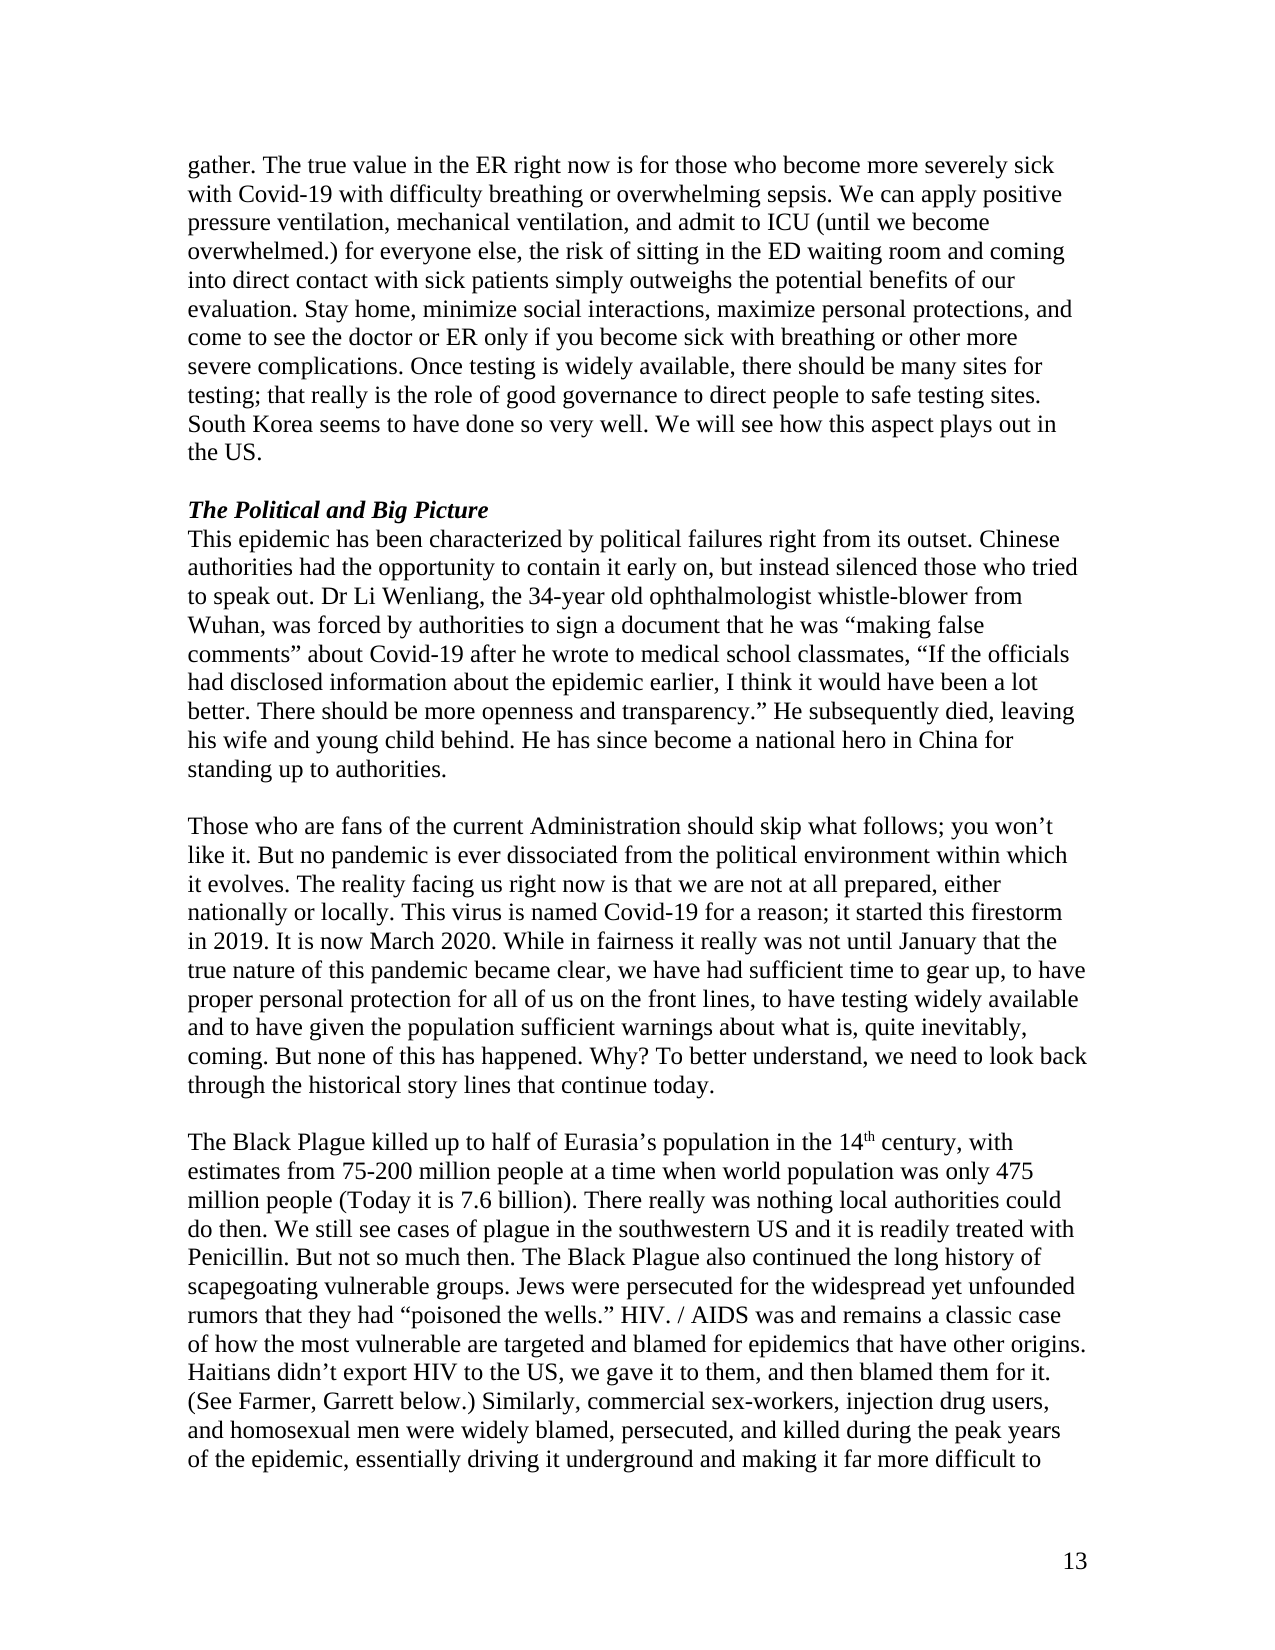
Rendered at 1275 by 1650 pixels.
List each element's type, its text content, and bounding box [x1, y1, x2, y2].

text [187, 150, 1087, 466]
text The Political and Big Picture [187, 495, 1087, 524]
text This epidemic has been characterized by political failures right from its outset. Chinese authorities had the opportunity to contain it early on, but instead silenced those who tried to speak out. Dr Li Wenliang, the 34-year old ophthalmologist whistle-blower from Wuhan, was forced by authorities to sign a document that he was “making false comments” about Covid-19 after he wrote to medical school classmates, “If the officials had disclosed information about the epidemic earlier, I think it would have been a lot better. There should be more openness and transparency.” He subsequently died, leaving his wife and young child behind. He has since become a national hero in China for standing up to authorities. [187, 524, 1087, 782]
text Those who are fans of the current Administration should skip what follows; you won’t like it. But no pandemic is ever dissociated from the political environment within which it evolves. The reality facing us right now is that we are not at all prepared, either nationally or locally. This virus is named Covid-19 for a reason; it started this firestorm in 2019. It is now March 2020. While in fairness it really was not until January that the true nature of this pandemic became clear, we have had sufficient time to gear up, to have proper personal protection for all of us on the front lines, to have testing widely available and to have given the population sufficient warnings about what is, quite inevitably, coming. But none of this has happened. Why? To better understand, we need to look back through the historical story lines that continue today. [187, 811, 1087, 1099]
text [187, 1127, 1087, 1472]
